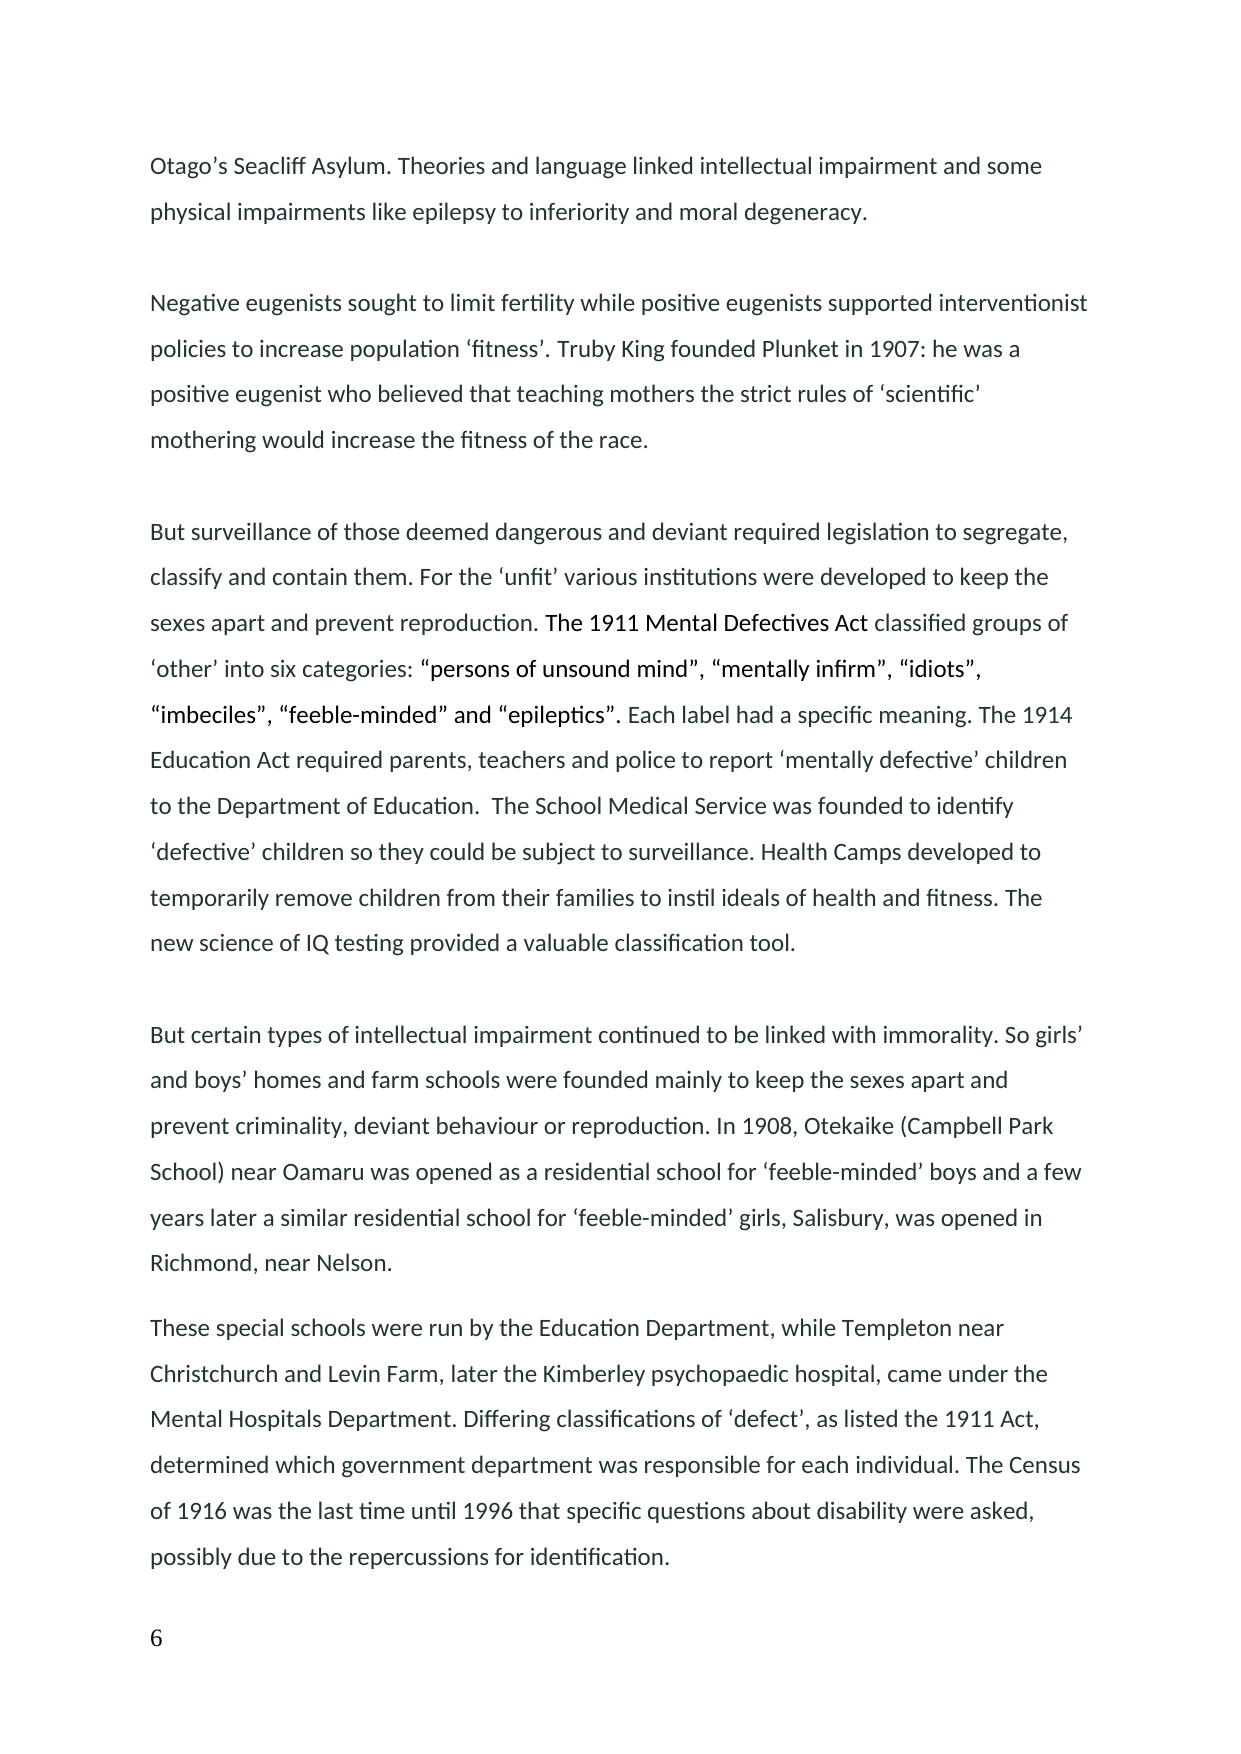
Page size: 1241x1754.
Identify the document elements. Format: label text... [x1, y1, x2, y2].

text Negative eugenists sought to limit fertility while positive eugenists supported interventionist policies to increase population ‘fitness’. Truby King founded Plunket in 1907: he was a positive eugenist who believed that teaching mothers the strict rules of ‘scientific’ mothering would increase the fitness of the race. [150, 287, 1090, 455]
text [150, 150, 1090, 226]
text These special schools were run by the Education Department, while Templeton near Christchurch and Levin Farm, later the Kimberley psychopaedic hospital, came under the Mental Hospitals Department. Differing classifications of ‘defect’, as listed the 1911 Act, determined which government department was responsible for each individual. The Census of 1916 was the last time until 1996 that specific questions about disability were asked, possibly due to the repercussions for identification. [150, 1312, 1090, 1571]
text But certain types of intellectual impairment continued to be linked with immorality. So girls’ and boys’ homes and farm schools were founded mainly to keep the sexes apart and prevent criminality, deviant behaviour or reproduction. In 1908, Otekaike (Campbell Park School) near Oamaru was opened as a residential school for ‘feeble-minded’ boys and a few years later a similar residential school for ‘feeble-minded’ girls, Salisbury, was opened in Richmond, near Nelson. [150, 1019, 1090, 1278]
text But surveillance of those deemed dangerous and deviant required legislation to segregate, classify and contain them. For the ‘unfit’ various institutions were developed to keep the sexes apart and prevent reproduction. The 1911 Mental Defectives Act classified groups of ‘other’ into six categories: “persons of unsound mind”, “mentally infirm”, “idiots”, “imbeciles”, “feeble-minded” and “epileptics”. Each label had a specific meaning. The 1914 Education Act required parents, teachers and police to report ‘mentally defective’ children to the Department of Education. The School Medical Service was founded to identify ‘defective’ children so they could be subject to surveillance. Health Camps developed to temporarily remove children from their families to instil ideals of health and fitness. The new science of IQ testing provided a valuable classification tool. [150, 516, 1090, 958]
